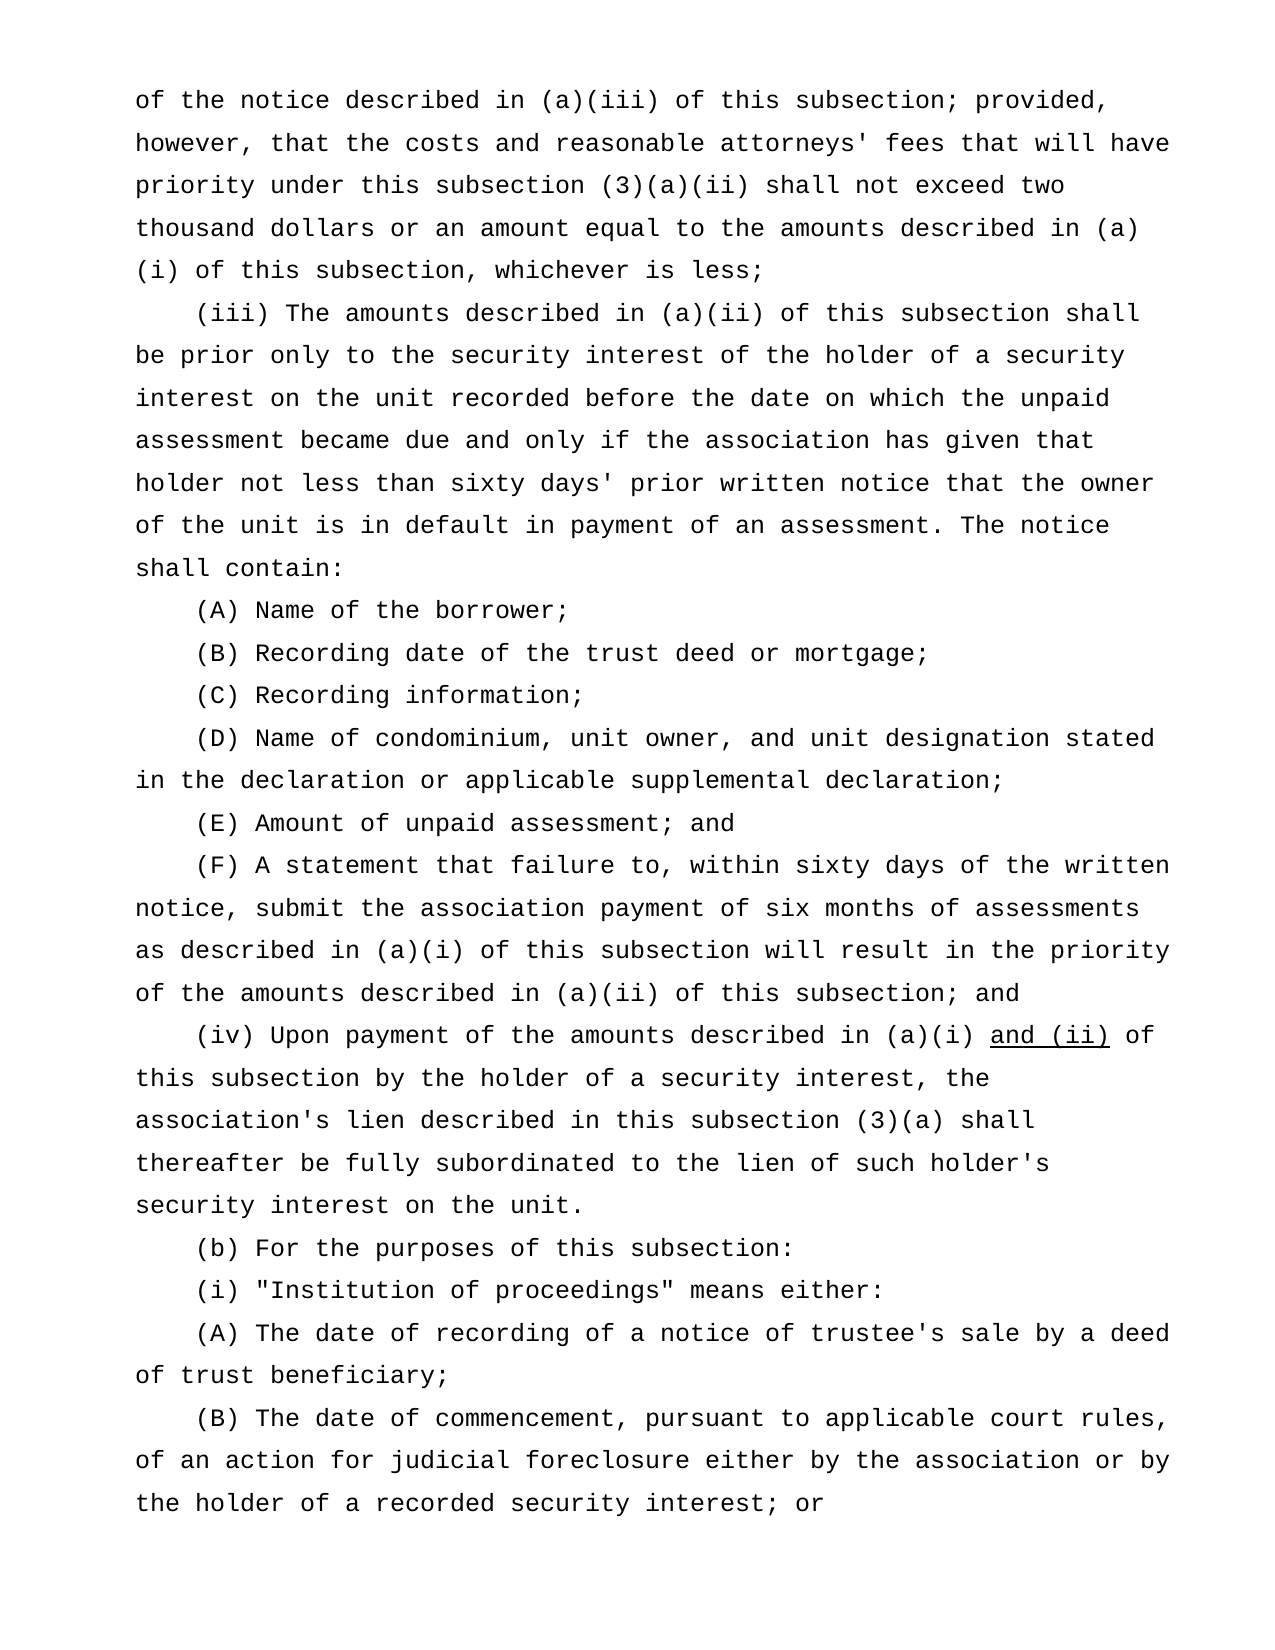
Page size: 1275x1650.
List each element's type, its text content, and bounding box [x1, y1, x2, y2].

text (iv) Upon payment of the amounts described in (a)(i) and (ii) of this subsection by the holder of a security interest, the association's lien described in this subsection (3)(a) shall thereafter be fully subordinated to the lien of such holder's security interest on the unit. [135, 1010, 1170, 1222]
text (E) Amount of unpaid assessment; and [135, 797, 1170, 840]
text (A) Name of the borrower; [135, 585, 1170, 627]
text (iii) The amounts described in (a)(ii) of this subsection shall be prior only to the security interest of the holder of a security interest on the unit recorded before the date on which the unpaid assessment became due and only if the association has given that holder not less than sixty days' prior written notice that the owner of the unit is in default in payment of an assessment. The notice shall contain: [135, 287, 1170, 585]
text (B) The date of commencement, pursuant to applicable court rules, of an action for judicial foreclosure either by the association or by the holder of a recorded security interest; or [135, 1392, 1170, 1520]
text (C) Recording information; [135, 670, 1170, 712]
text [135, 75, 1170, 287]
text (D) Name of condominium, unit owner, and unit designation stated in the declaration or applicable supplemental declaration; [135, 712, 1170, 797]
text (B) Recording date of the trust deed or mortgage; [135, 627, 1170, 670]
text (F) A statement that failure to, within sixty days of the written notice, submit the association payment of six months of assessments as described in (a)(i) of this subsection will result in the priority of the amounts described in (a)(ii) of this subsection; and [135, 840, 1170, 1010]
text (A) The date of recording of a notice of trustee's sale by a deed of trust beneficiary; [135, 1307, 1170, 1392]
text (b) For the purposes of this subsection: [135, 1222, 1170, 1265]
text (i) "Institution of proceedings" means either: [135, 1265, 1170, 1307]
